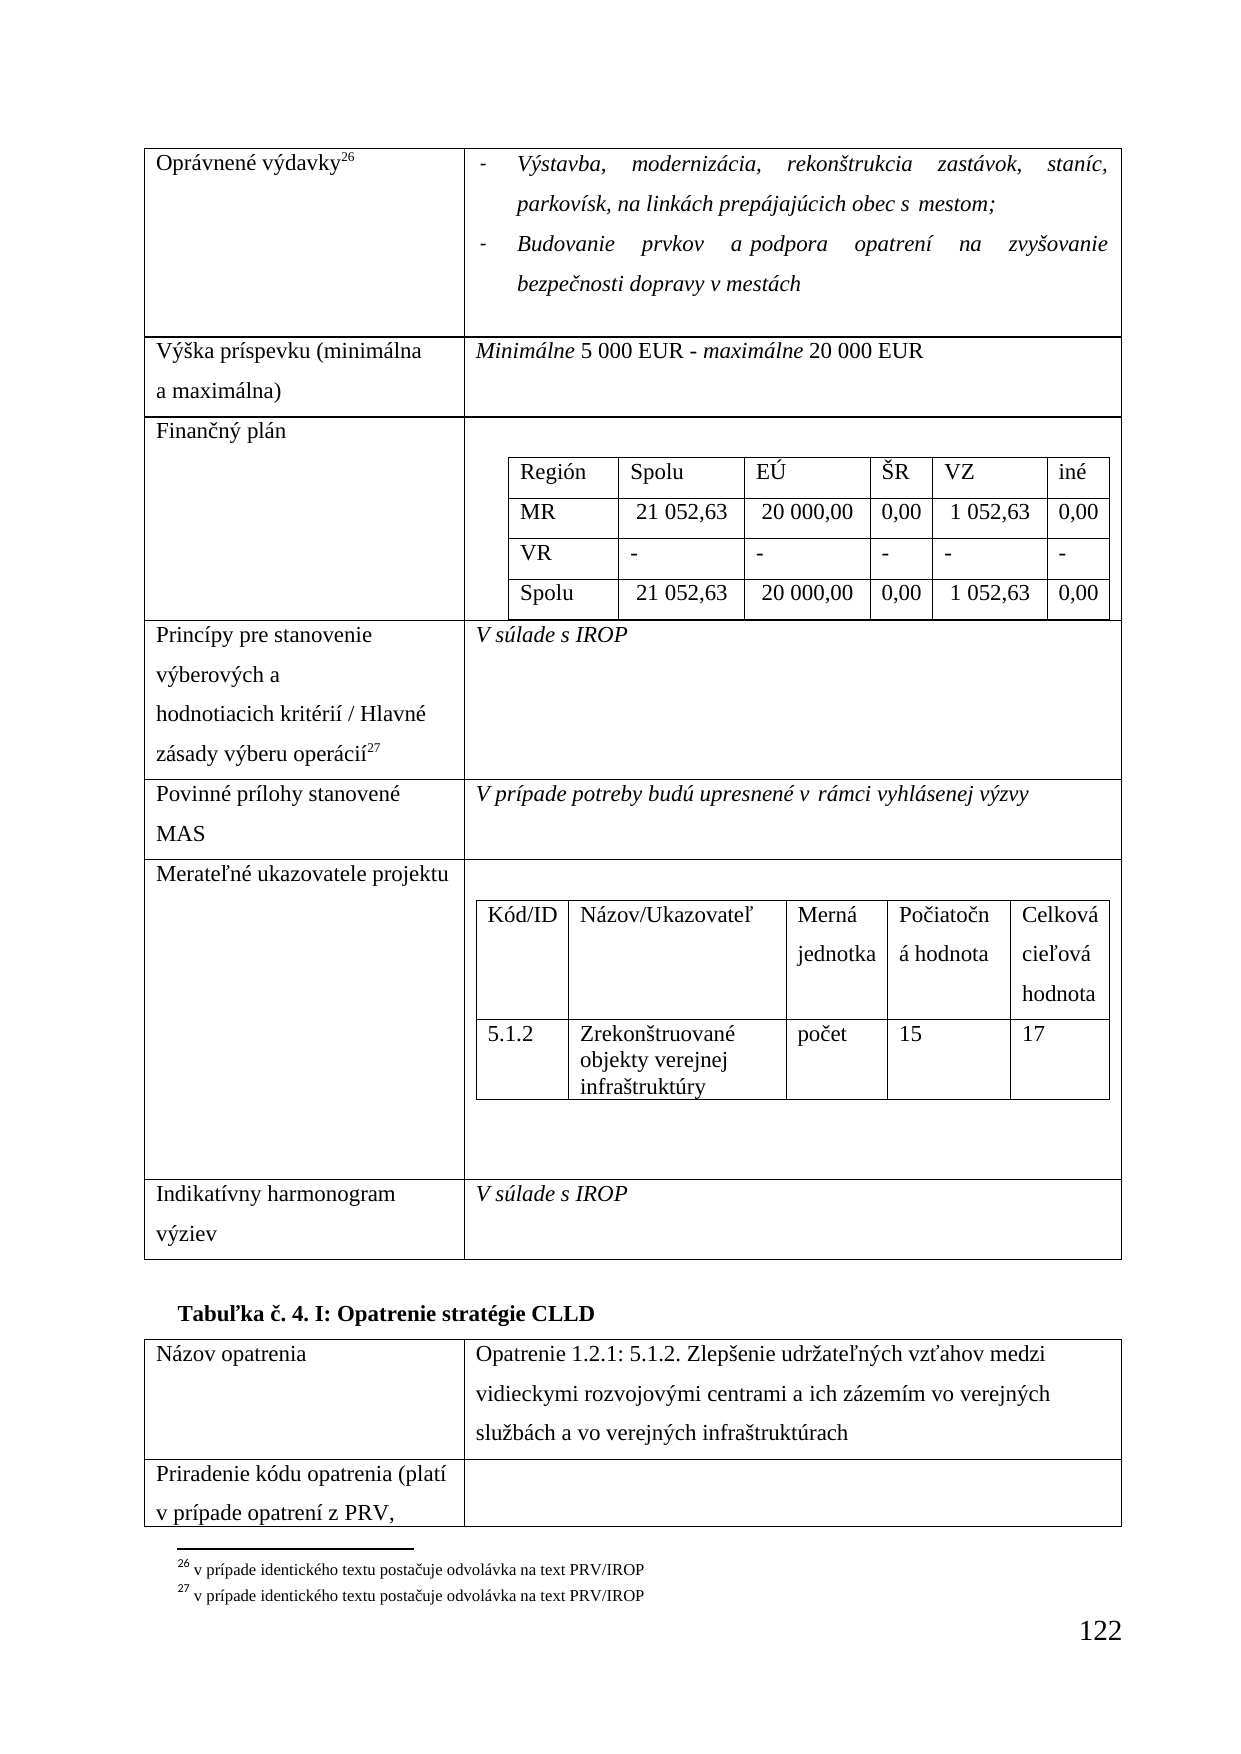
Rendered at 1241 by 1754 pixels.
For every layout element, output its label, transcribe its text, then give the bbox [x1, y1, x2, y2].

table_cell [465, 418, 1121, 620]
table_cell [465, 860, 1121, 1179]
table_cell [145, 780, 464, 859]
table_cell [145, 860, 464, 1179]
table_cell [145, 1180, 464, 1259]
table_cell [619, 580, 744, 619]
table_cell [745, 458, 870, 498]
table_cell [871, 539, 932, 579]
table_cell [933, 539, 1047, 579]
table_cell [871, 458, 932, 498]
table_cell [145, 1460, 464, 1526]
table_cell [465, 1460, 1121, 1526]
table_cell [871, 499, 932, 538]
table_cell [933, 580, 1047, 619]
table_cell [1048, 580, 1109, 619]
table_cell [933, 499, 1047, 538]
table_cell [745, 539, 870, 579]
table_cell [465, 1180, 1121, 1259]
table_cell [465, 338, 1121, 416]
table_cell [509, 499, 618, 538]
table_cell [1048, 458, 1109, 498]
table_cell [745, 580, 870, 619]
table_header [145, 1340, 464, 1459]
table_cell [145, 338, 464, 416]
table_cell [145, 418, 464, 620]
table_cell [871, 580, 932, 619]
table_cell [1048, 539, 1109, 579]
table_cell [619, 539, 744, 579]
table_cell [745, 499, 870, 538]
text Tabuľka č. 4. I: Opatrenie stratégie CLLD [177, 1300, 1122, 1326]
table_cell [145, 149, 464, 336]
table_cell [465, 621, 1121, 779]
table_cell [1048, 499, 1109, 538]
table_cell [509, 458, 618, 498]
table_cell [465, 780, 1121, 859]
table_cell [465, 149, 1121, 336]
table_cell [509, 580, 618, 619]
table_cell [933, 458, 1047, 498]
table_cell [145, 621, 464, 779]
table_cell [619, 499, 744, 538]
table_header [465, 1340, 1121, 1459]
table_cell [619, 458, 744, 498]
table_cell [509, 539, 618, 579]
